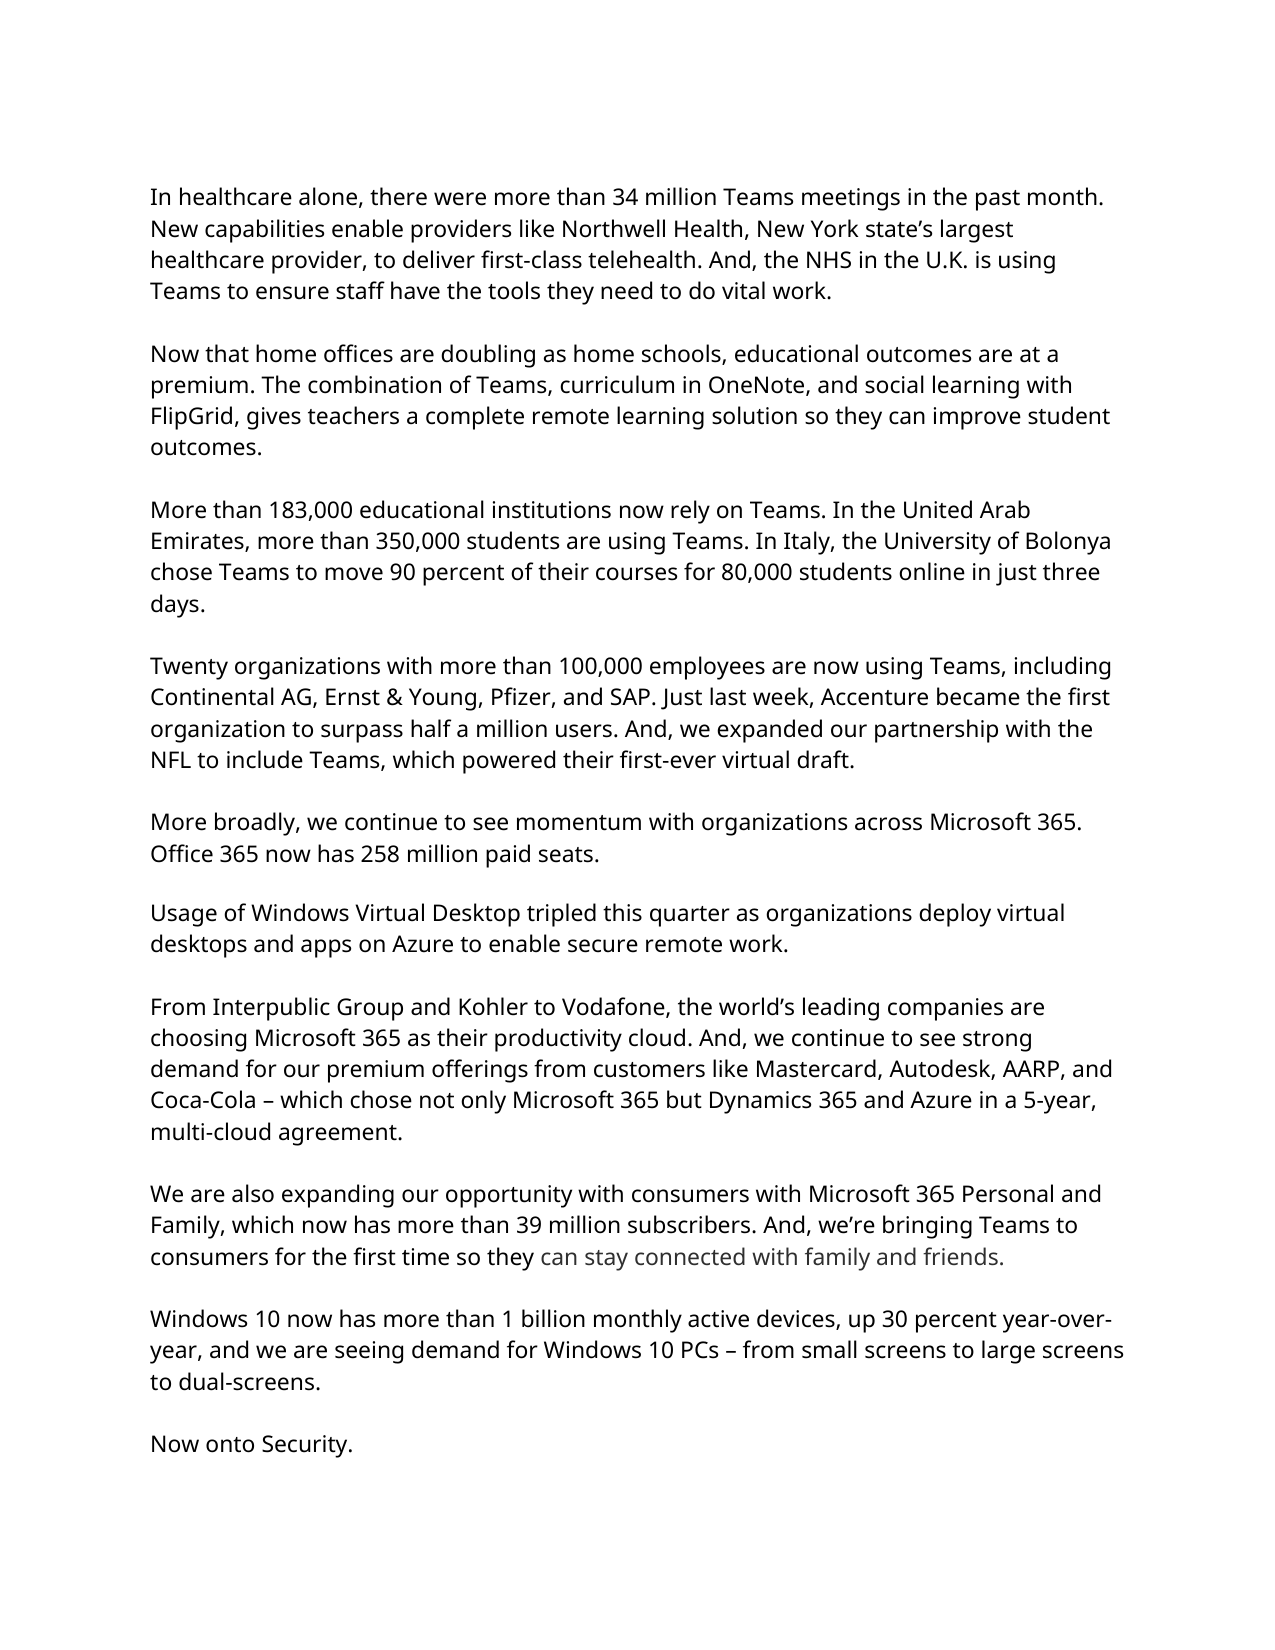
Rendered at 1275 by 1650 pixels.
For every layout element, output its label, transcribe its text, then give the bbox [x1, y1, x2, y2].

text We are also expanding our opportunity with consumers with Microsoft 365 Personal and Family, which now has more than 39 million subscribers. And, we’re bringing Teams to consumers for the first time so they can stay connected with family and friends. [150, 1178, 1125, 1272]
text Twenty organizations with more than 100,000 employees are now using Teams, including Continental AG, Ernst & Young, Pfizer, and SAP. Just last week, Accenture became the first organization to surpass half a million users. And, we expanded our partnership with the NFL to include Teams, which powered their first-ever virtual draft. [150, 650, 1125, 775]
text More broadly, we continue to see momentum with organizations across Microsoft 365. Office 365 now has 258 million paid seats. [150, 806, 1125, 897]
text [150, 150, 1125, 619]
text Windows 10 now has more than 1 billion monthly active devices, up 30 percent year-over-year, and we are seeing demand for Windows 10 PCs – from small screens to large screens to dual-screens. Now onto Security. [150, 1303, 1125, 1459]
text Usage of Windows Virtual Desktop tripled this quarter as organizations deploy virtual desktops and apps on Azure to enable secure remote work. From Interpublic Group and Kohler to Vodafone, the world’s leading companies are choosing Microsoft 365 as their productivity cloud. And, we continue to see strong demand for our premium offerings from customers like Mastercard, Autodesk, AARP, and Coca-Cola – which chose not only Microsoft 365 but Dynamics 365 and Azure in a 5-year, multi-cloud agreement. [150, 897, 1125, 1147]
